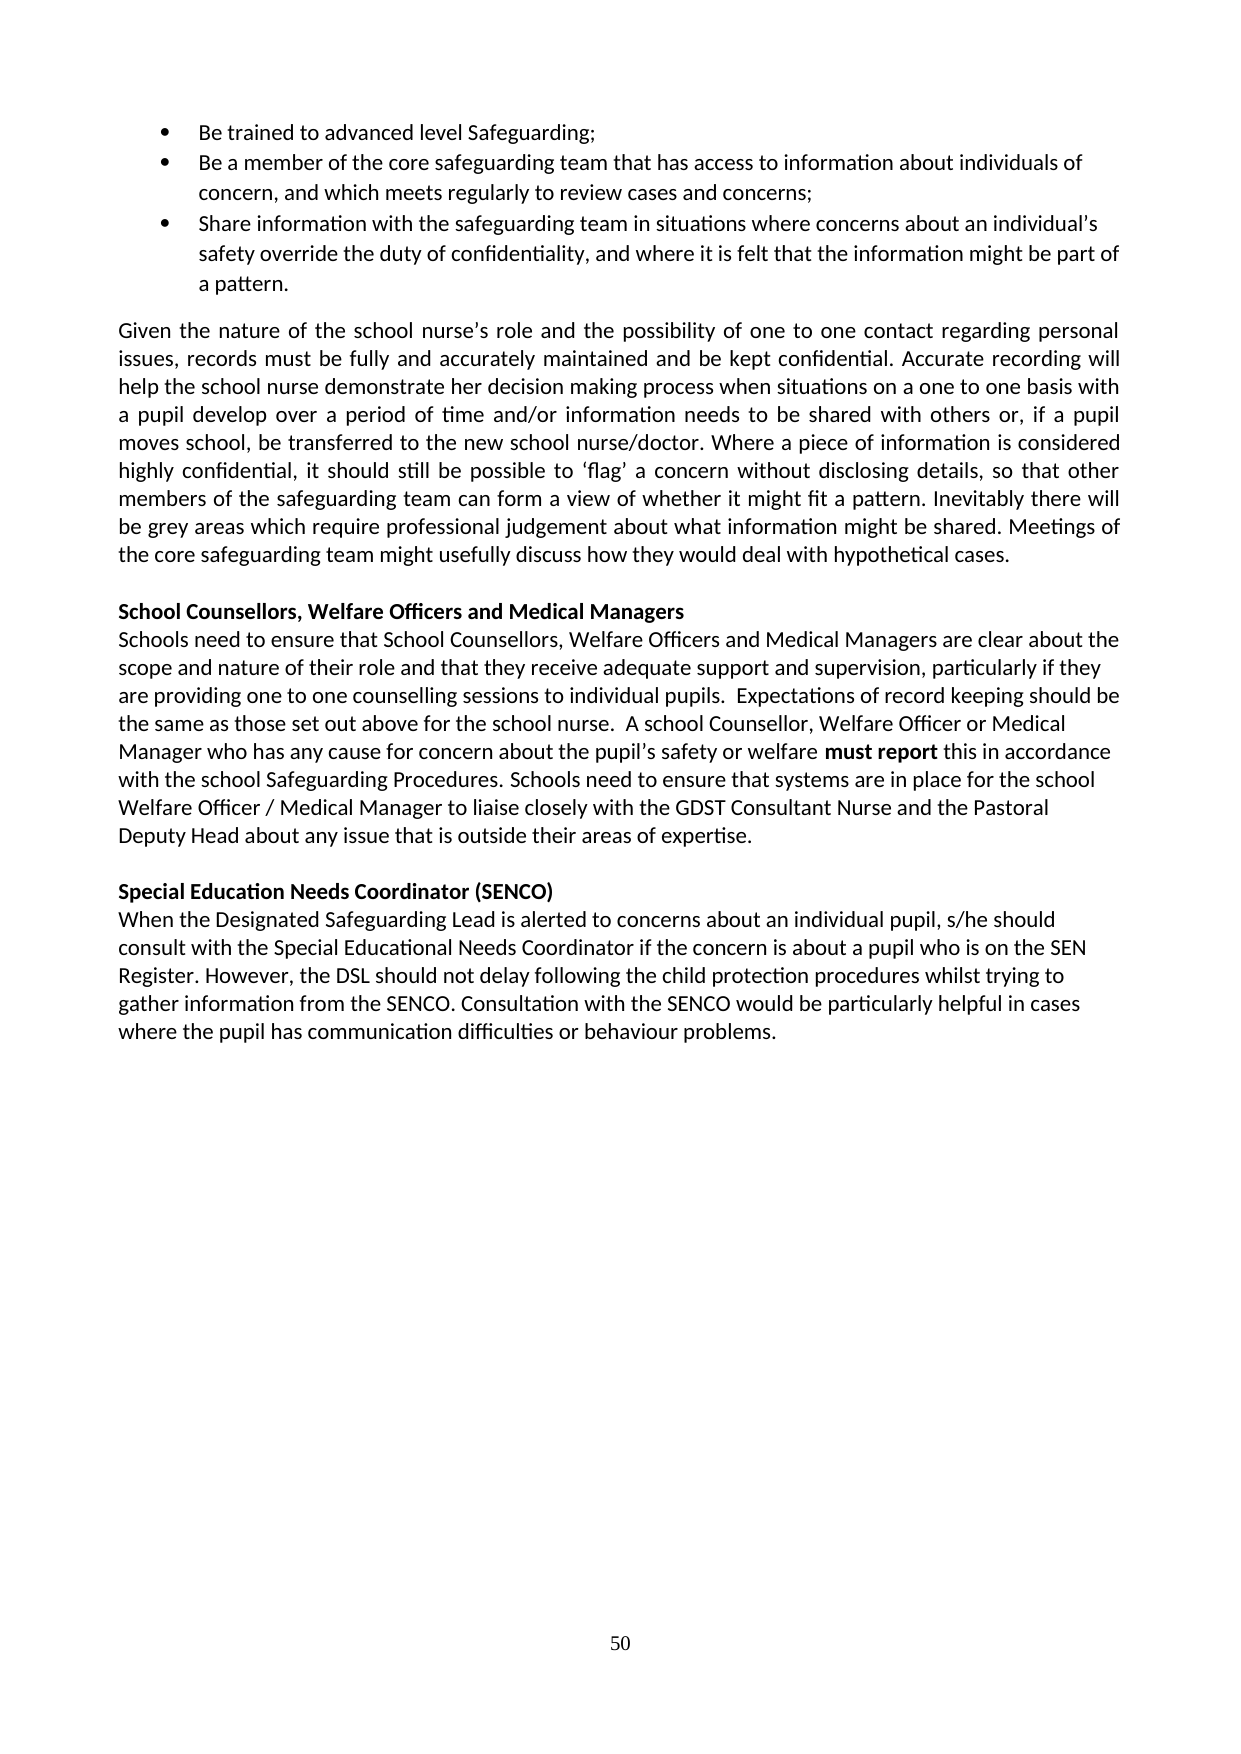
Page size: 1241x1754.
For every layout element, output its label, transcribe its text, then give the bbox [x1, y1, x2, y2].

list Be trained to advanced level Safeguarding; [161, 118, 1122, 146]
list Be a member of the core safeguarding team that has access to information about individuals of concern, and which meets regularly to review cases and concerns; [161, 148, 1122, 207]
text When the Designated Safeguarding Lead is alerted to concerns about an individual pupil, s/he should consult with the Special Educational Needs Coordinator if the concern is about a pupil who is on the SEN Register. However, the DSL should not delay following the child protection procedures whilst trying to gather information from the SENCO. Consultation with the SENCO would be particularly helpful in cases where the pupil has communication difficulties or behaviour problems. [118, 905, 1122, 1045]
text Special Education Needs Coordinator (SENCO) [118, 877, 1122, 905]
text Schools need to ensure that School Counsellors, Welfare Officers and Medical Managers are clear about the scope and nature of their role and that they receive adequate support and supervision, particularly if they are providing one to one counselling sessions to individual pupils. Expectations of record keeping should be the same as those set out above for the school nurse. A school Counsellor, Welfare Officer or Medical Manager who has any cause for concern about the pupil’s safety or welfare must report this in accordance with the school Safeguarding Procedures. Schools need to ensure that systems are in place for the school Welfare Officer / Medical Manager to liaise closely with the GDST Consultant Nurse and the Pastoral Deputy Head about any issue that is outside their areas of expertise. [118, 625, 1122, 849]
list Share information with the safeguarding team in situations where concerns about an individual’s safety override the duty of confidentiality, and where it is felt that the information might be part of a pattern. [161, 209, 1122, 297]
text School Counsellors, Welfare Officers and Medical Managers [118, 597, 1122, 625]
text Given the nature of the school nurse’s role and the possibility of one to one contact regarding personal issues, records must be fully and accurately maintained and be kept confidential. Accurate recording will help the school nurse demonstrate her decision making process when situations on a one to one basis with a pupil develop over a period of time and/or information needs to be shared with others or, if a pupil moves school, be transferred to the new school nurse/doctor. Where a piece of information is considered highly confidential, it should still be possible to ‘flag’ a concern without disclosing details, so that other members of the safeguarding team can form a view of whether it might fit a pattern. Inevitably there will be grey areas which require professional judgement about what information might be shared. Meetings of the core safeguarding team might usefully discuss how they would deal with hypothetical cases. [118, 316, 1122, 568]
